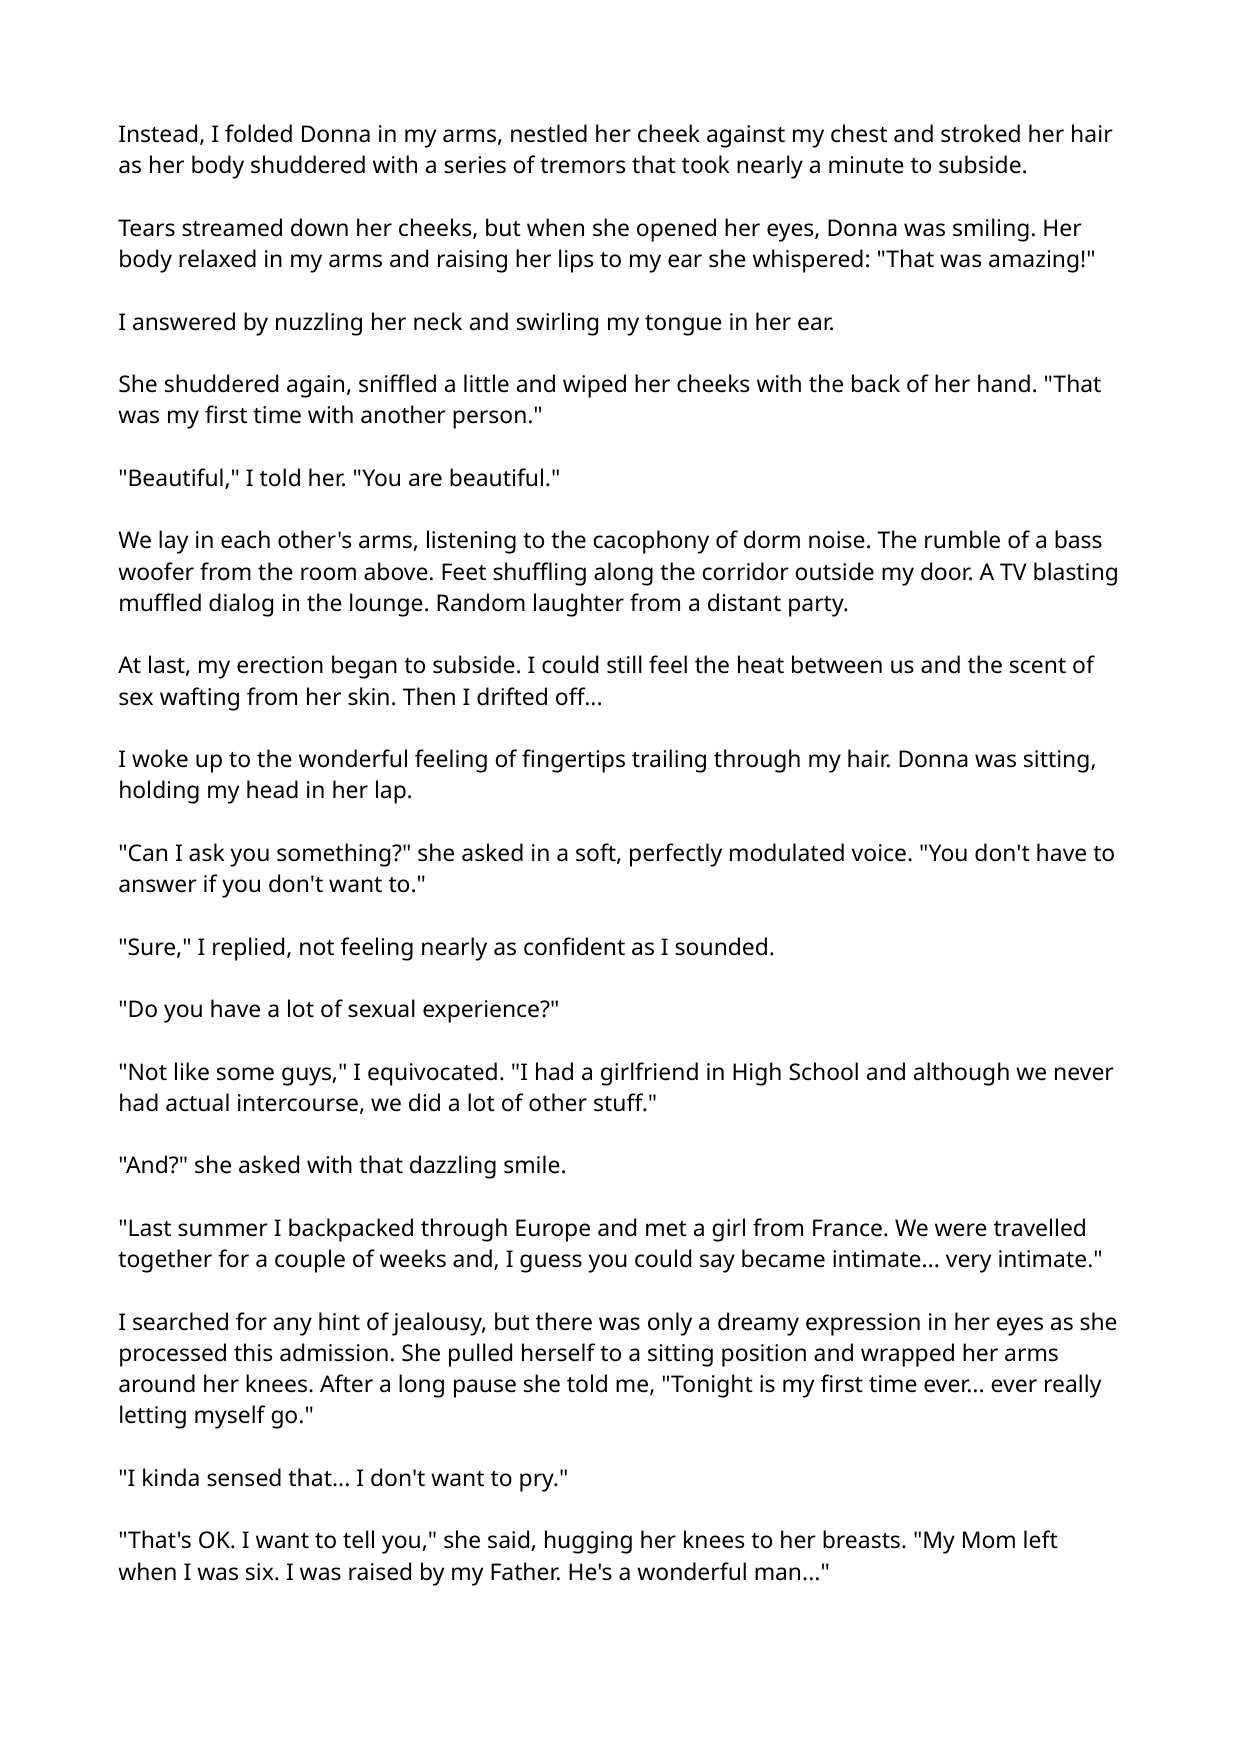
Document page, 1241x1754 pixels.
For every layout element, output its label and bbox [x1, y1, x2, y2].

text [118, 118, 1122, 1618]
